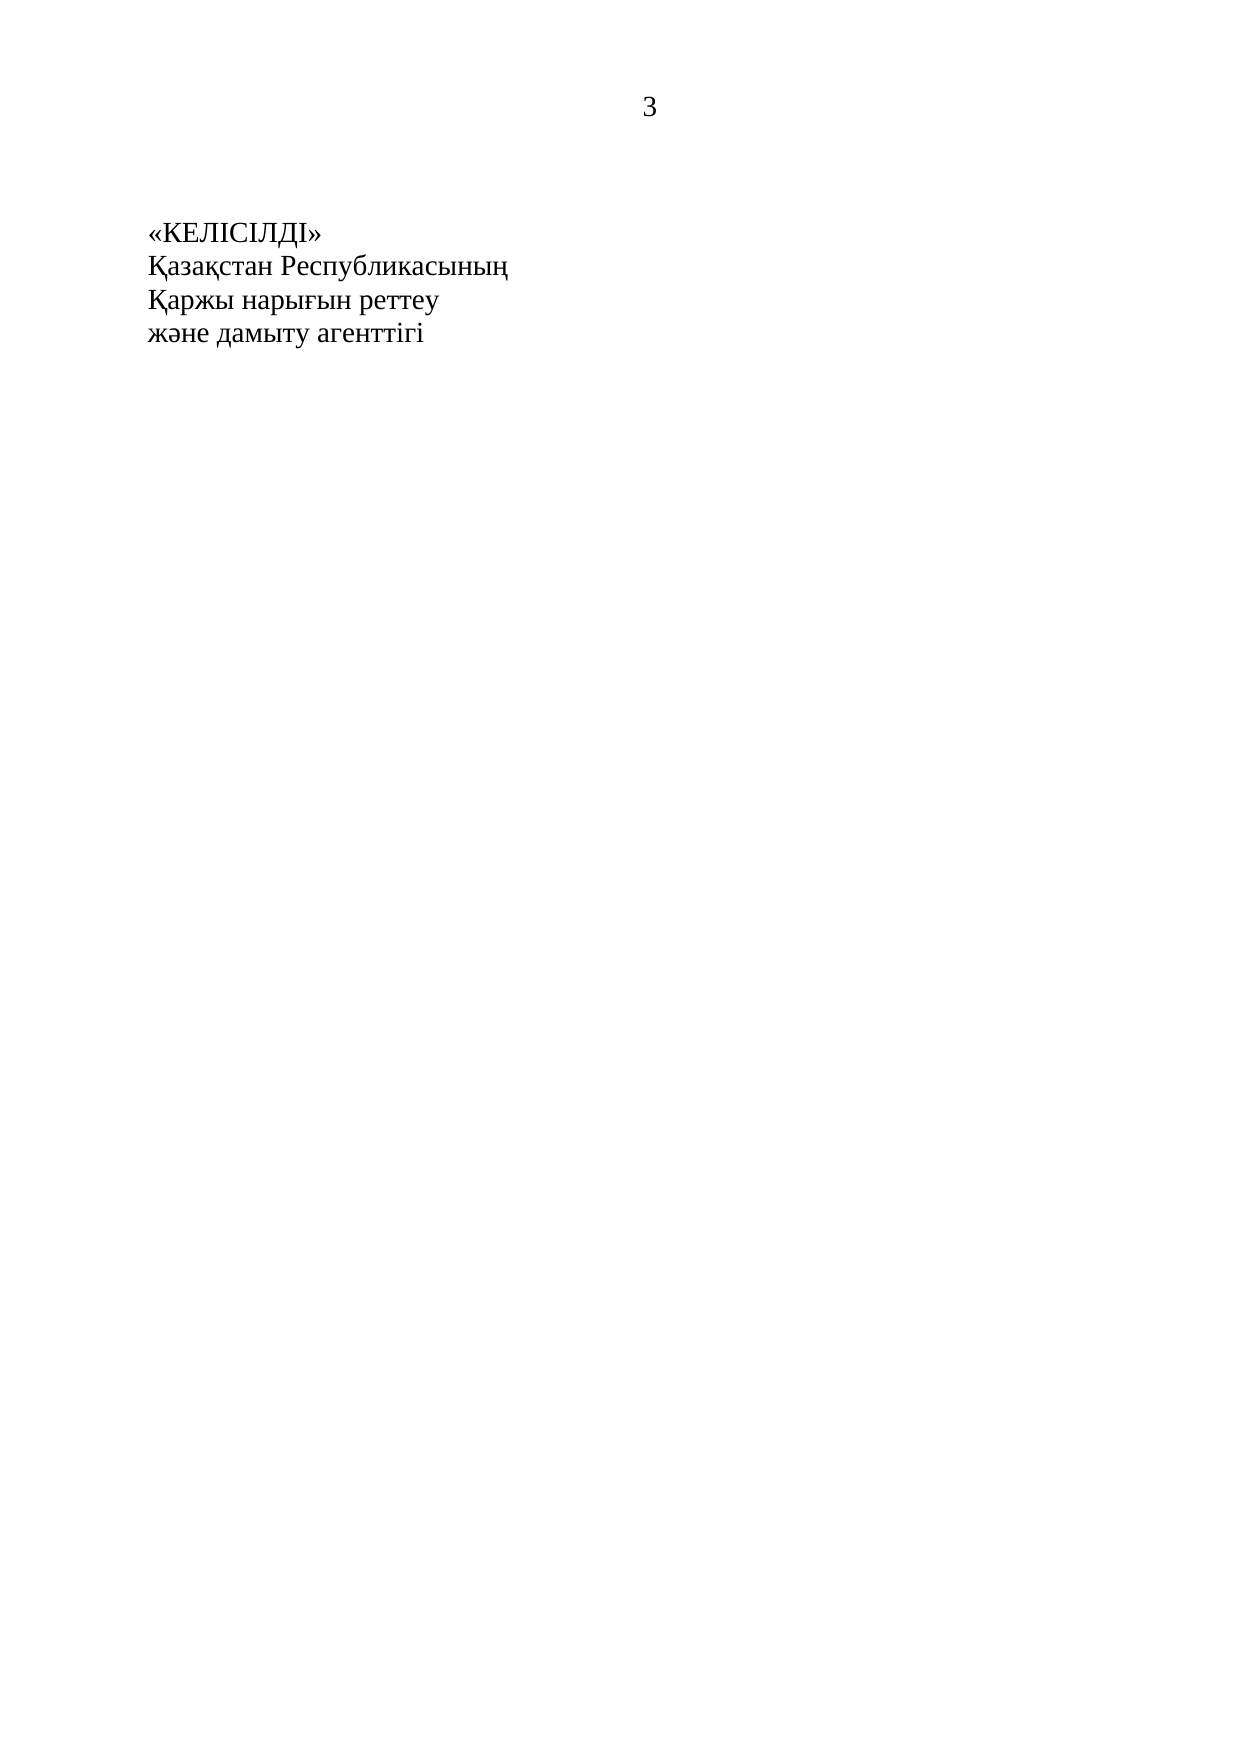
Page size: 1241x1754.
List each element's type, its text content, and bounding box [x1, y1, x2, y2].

text Қазақстан Республикасының [148, 248, 1152, 282]
text Қаржы нарығын реттеу [148, 282, 1152, 315]
text және дамыту агенттігі [148, 315, 1152, 349]
text «КЕЛІСІЛДІ» [148, 215, 1152, 248]
